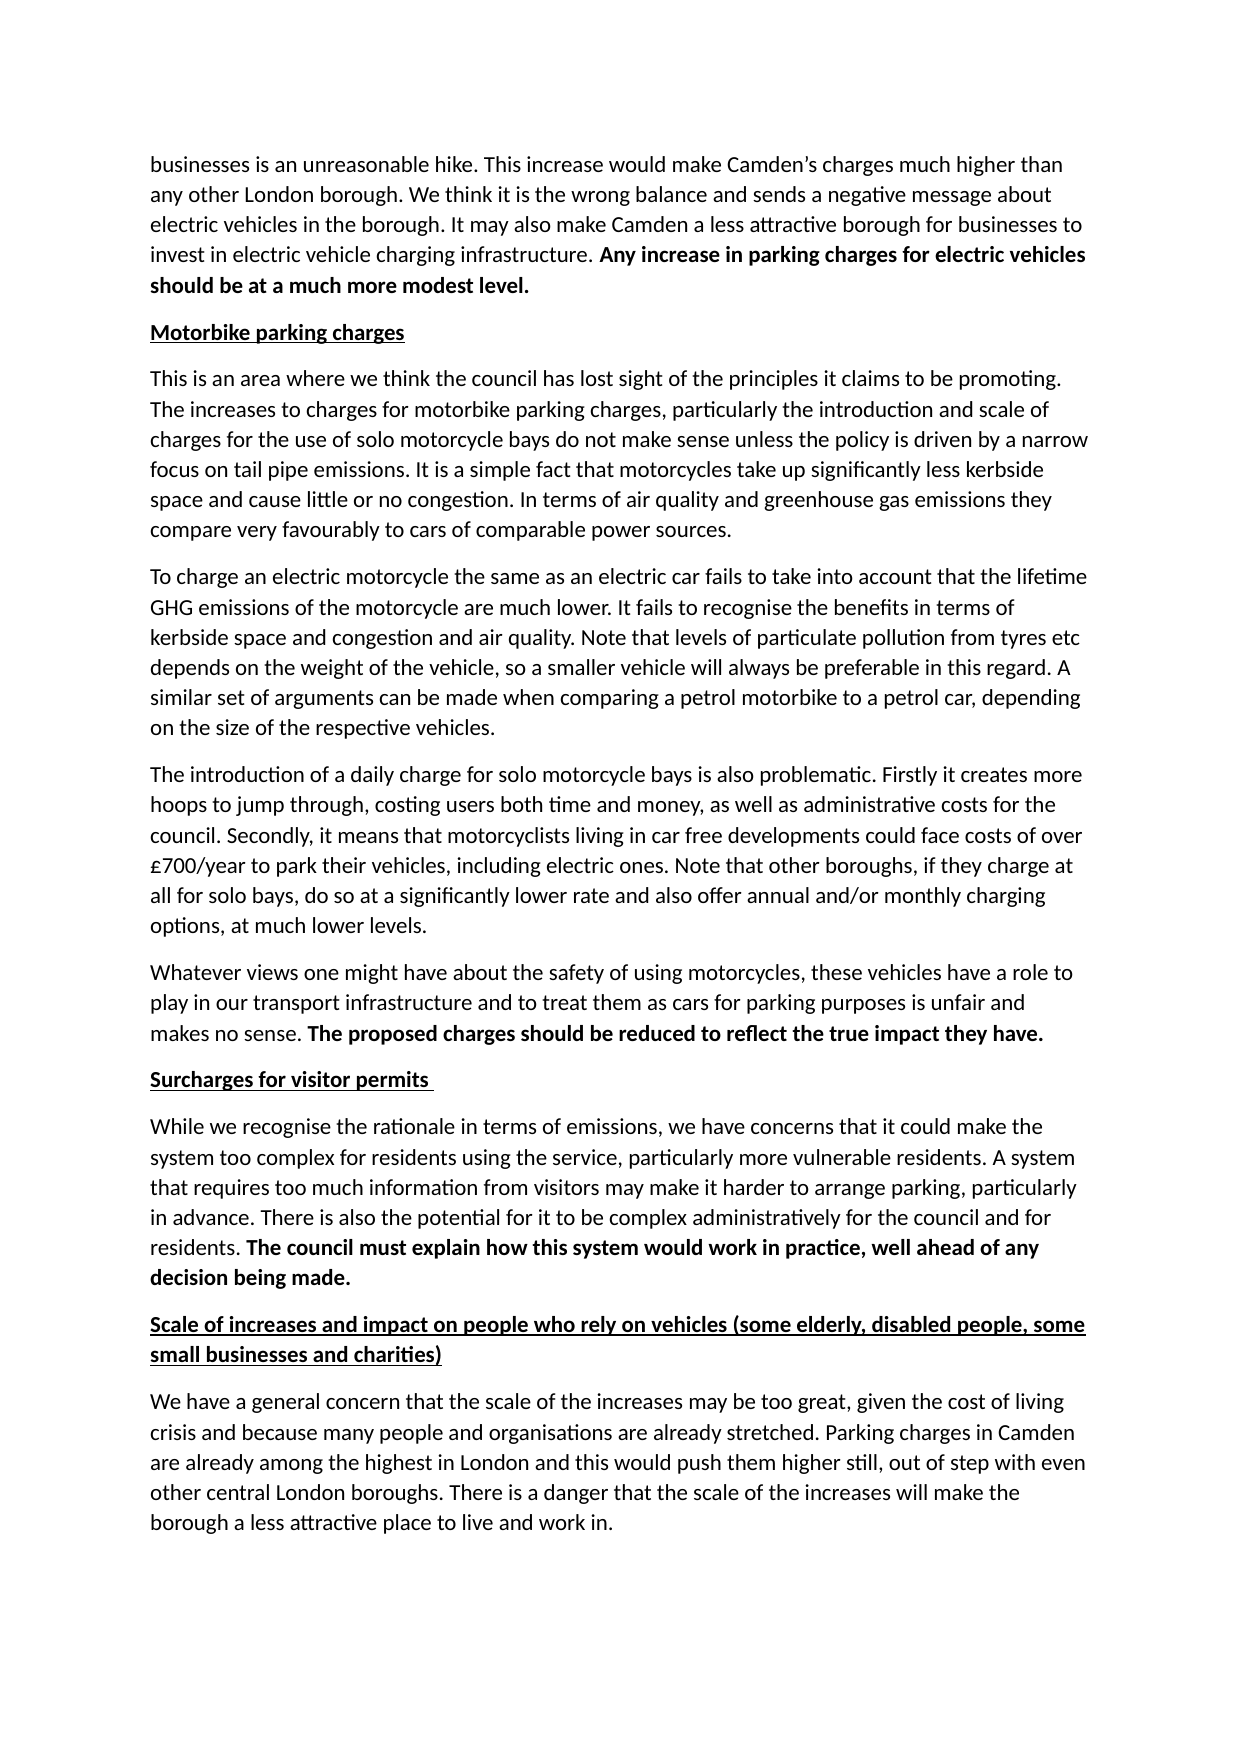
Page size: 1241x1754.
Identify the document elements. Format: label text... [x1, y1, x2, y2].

text Surcharges for visitor permits [150, 1066, 1090, 1094]
text The introduction of a daily charge for solo motorcycle bays is also problematic. Firstly it creates more hoops to jump through, costing users both time and money, as well as administrative costs for the council. Secondly, it means that motorcyclists living in car free developments could face costs of over £700/year to park their vehicles, including electric ones. Note that other boroughs, if they charge at all for solo bays, do so at a significantly lower rate and also offer annual and/or monthly charging options, at much lower levels. [150, 760, 1090, 939]
text Motorbike parking charges [150, 318, 1090, 346]
text Scale of increases and impact on people who rely on vehicles (some elderly, disabled people, some small businesses and charities) [150, 1310, 1090, 1369]
text Whatever views one might have about the safety of using motorcycles, these vehicles have a role to play in our transport infrastructure and to treat them as cars for parking purposes is unfair and makes no sense. The proposed charges should be reduced to reflect the true impact they have. [150, 958, 1090, 1047]
text While we recognise the rationale in terms of emissions, we have concerns that it could make the system too complex for residents using the service, particularly more vulnerable residents. A system that requires too much information from visitors may make it harder to arrange parking, particularly in advance. There is also the potential for it to be complex administratively for the council and for residents. The council must explain how this system would work in practice, well ahead of any decision being made. [150, 1112, 1090, 1292]
text We have a general concern that the scale of the increases may be too great, given the cost of living crisis and because many people and organisations are already stretched. Parking charges in Camden are already among the highest in London and this would push them higher still, out of step with even other central London boroughs. There is a danger that the scale of the increases will make the borough a less attractive place to live and work in. [150, 1387, 1090, 1536]
text To charge an electric motorcycle the same as an electric car fails to take into account that the lifetime GHG emissions of the motorcycle are much lower. It fails to recognise the benefits in terms of kerbside space and congestion and air quality. Note that levels of particulate pollution from tyres etc depends on the weight of the vehicle, so a smaller vehicle will always be preferable in this regard. A similar set of arguments can be made when comparing a petrol motorbike to a petrol car, depending on the size of the respective vehicles. [150, 562, 1090, 742]
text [150, 150, 1090, 299]
text This is an area where we think the council has lost sight of the principles it claims to be promoting. The increases to charges for motorbike parking charges, particularly the introduction and scale of charges for the use of solo motorcycle bays do not make sense unless the policy is driven by a narrow focus on tail pipe emissions. It is a simple fact that motorcycles take up significantly less kerbside space and cause little or no congestion. In terms of air quality and greenhouse gas emissions they compare very favourably to cars of comparable power sources. [150, 364, 1090, 544]
